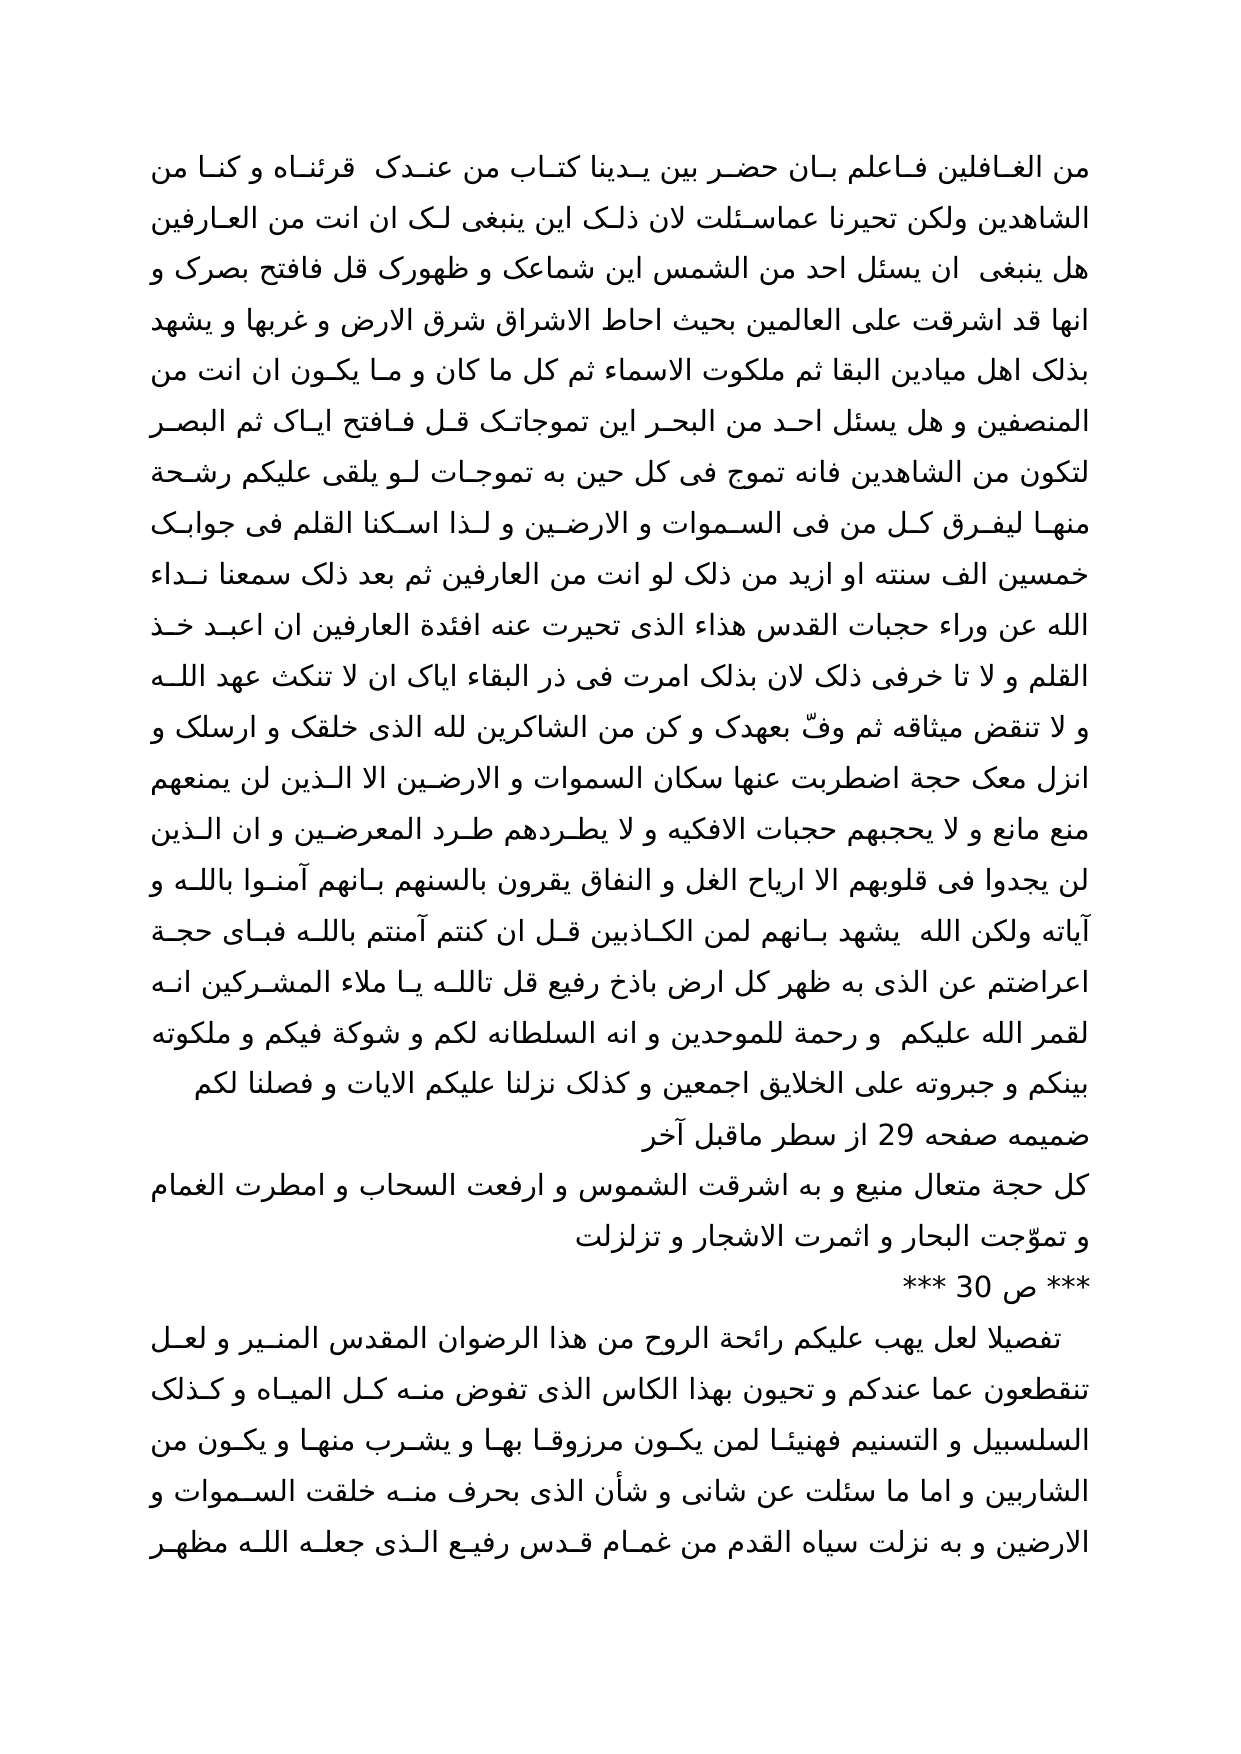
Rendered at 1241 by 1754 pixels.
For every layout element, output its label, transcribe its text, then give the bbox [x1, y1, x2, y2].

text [150, 150, 1090, 1101]
text کل حجة متعال منیع و به اشرقت الشموس و ارفعت السحاب و امطرت الغمام و تموّجت البحار و اثمرت الاشجار و تزلزلت [150, 1169, 1090, 1254]
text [150, 1322, 1090, 1559]
text ضمیمه صفحه 29 از سطر ماقبل آخر [150, 1118, 1090, 1152]
text *** ص 30 *** [150, 1271, 1090, 1304]
